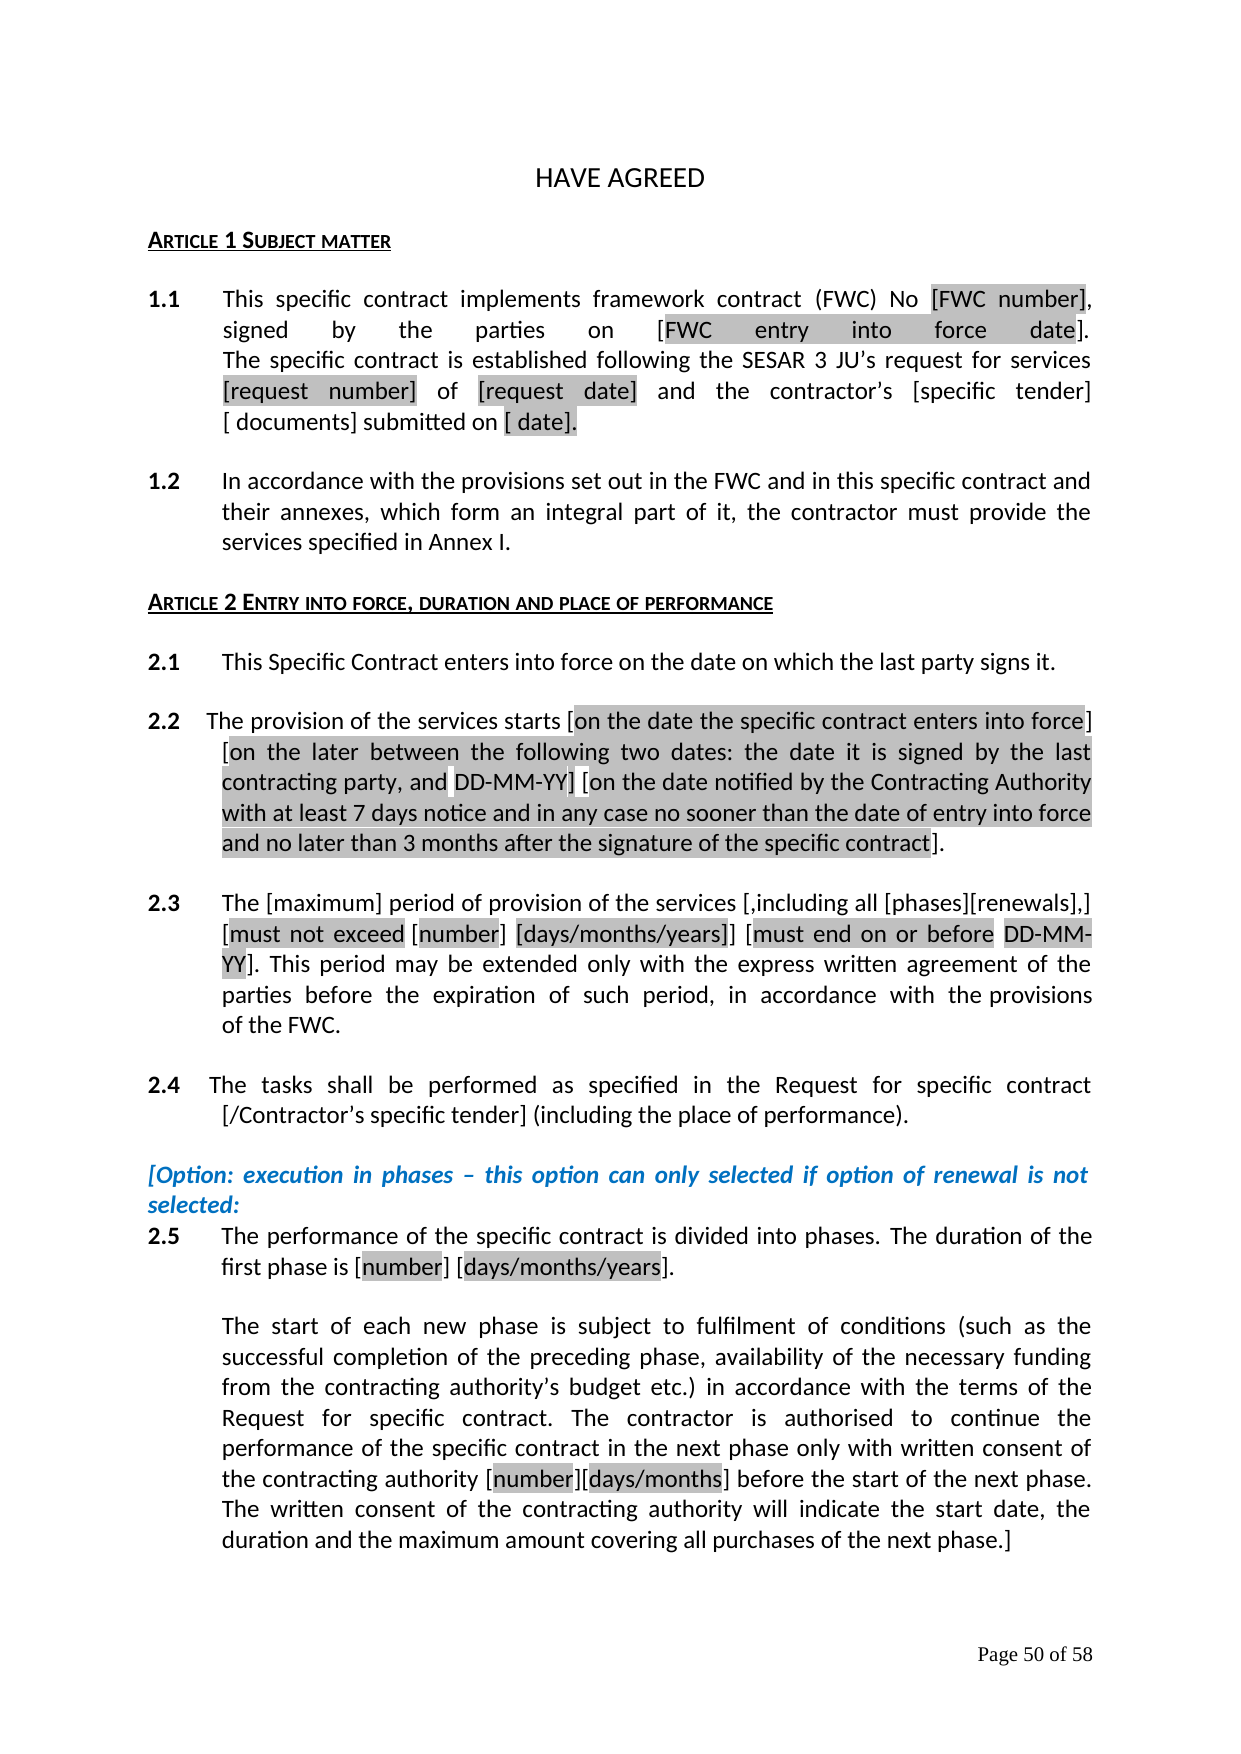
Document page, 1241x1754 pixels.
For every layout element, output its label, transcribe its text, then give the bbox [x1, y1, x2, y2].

text HAVE AGREED [148, 159, 1092, 195]
text 2.5 The performance of the specific contract is divided into phases. The duration of the first phase is [number] [days/months/years]. [148, 1220, 1092, 1281]
text 2.1 This Specific Contract enters into force on the date on which the last party signs it. [148, 646, 1092, 676]
text 2.4 The tasks shall be performed as specified in the Request for specific contract [/Contractor’s specific tender] (including the place of performance). [148, 1069, 1092, 1130]
text Article 2 Entry into force, duration and place of performance [148, 586, 1092, 617]
text Article 1 Subject matter [148, 224, 1092, 254]
text The start of each new phase is subject to fulfilment of conditions (such as the successful completion of the preceding phase, availability of the necessary funding from the contracting authority’s budget etc.) in accordance with the terms of the Request for specific contract. The contractor is authorised to continue the performance of the specific contract in the next phase only with written consent of the contracting authority [number][days/months] before the start of the next phase. The written consent of the contracting authority will indicate the start date, the duration and the maximum amount covering all purchases of the next phase.] [222, 1310, 1092, 1554]
text [Option: execution in phases – this option can only selected if option of renewal is not selected: [148, 1159, 1092, 1220]
text 1.1 This specific contract implements framework contract (FWC) No [FWC number], signed by the parties on [FWC entry into force date]. The specific contract is established following the SESAR 3 JU’s request for services [request number] of [request date] and the contractor’s [specific tender] [ documents] submitted on [ date]. [148, 283, 1092, 436]
text 2.2 The provision of the services starts [on the date the specific contract enters into force] [on the later between the following two dates: the date it is signed by the last contracting party, and DD-MM-YY] [on the date notified by the Contracting Authority with at least 7 days notice and in any case no sooner than the date of entry into force and no later than 3 months after the signature of the specific contract]. [148, 705, 1092, 858]
text 1.2 In accordance with the provisions set out in the FWC and in this specific contract and their annexes, which form an integral part of it, the contractor must provide the services specified in Annex I. [148, 465, 1092, 557]
text 2.3 The [maximum] period of provision of the services [,including all [phases][renewals],] [must not exceed [number] [days/months/years]] [must end on or before DD-MM-YY]. This period may be extended only with the express written agreement of the parties before the expiration of such period, in accordance with the provisions of the FWC. [148, 887, 1092, 1040]
